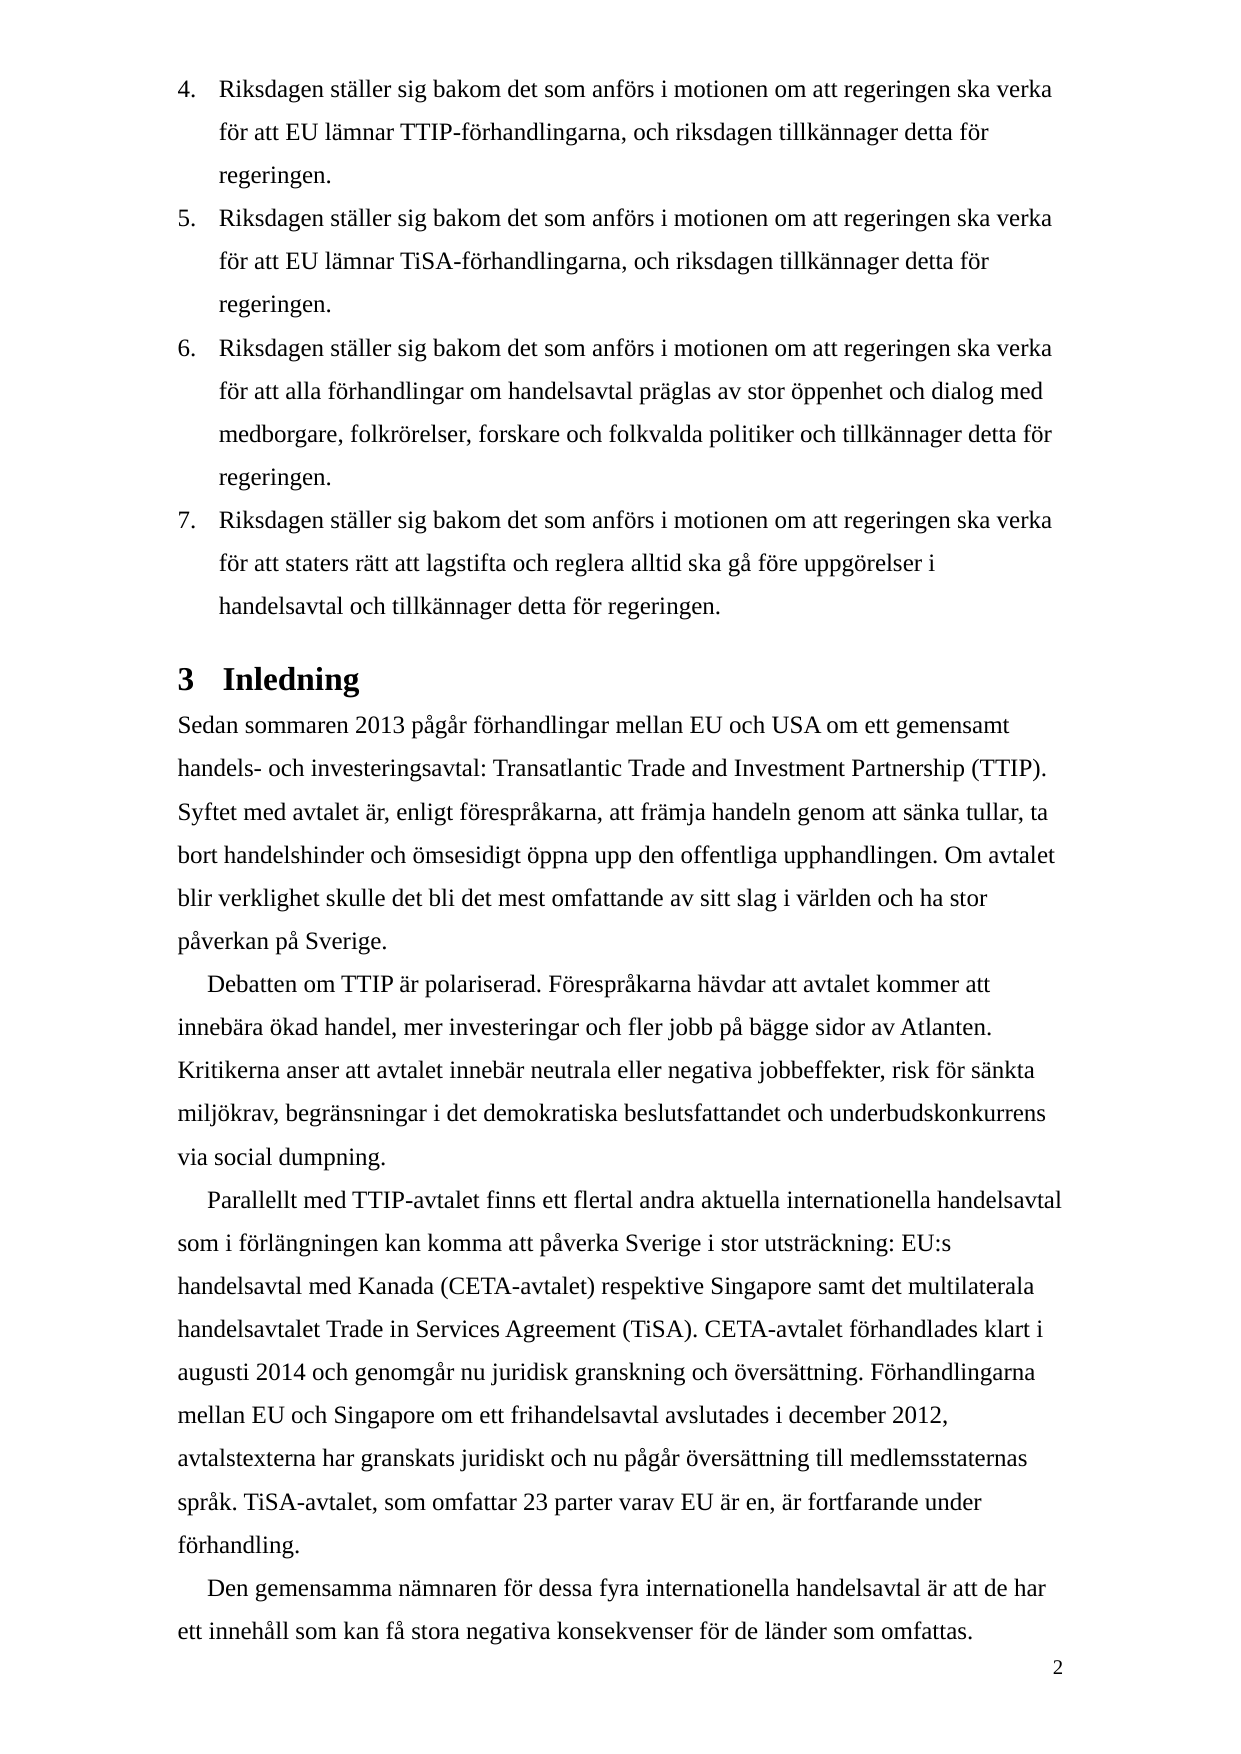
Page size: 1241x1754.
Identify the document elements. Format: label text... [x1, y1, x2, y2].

subtitle Inledning [177, 659, 1063, 698]
text Debatten om TTIP är polariserad. Förespråkarna hävdar att avtalet kommer att innebära ökad handel, mer investeringar och fler jobb på bägge sidor av Atlanten. Kritikerna anser att avtalet innebär neutrala eller negativa jobbeffekter, risk för sänkta miljökrav, begränsningar i det demokratiska beslutsfattandet och underbudskonkurrens via social dumpning. [177, 969, 1063, 1170]
text Parallellt med TTIP-avtalet finns ett flertal andra aktuella internationella handelsavtal som i förlängningen kan komma att påverka Sverige i stor utsträckning: EU:s handelsavtal med Kanada (CETA-avtalet) respektive Singapore samt det multilaterala handelsavtalet Trade in Services Agreement (TiSA). CETA-avtalet förhandlades klart i augusti 2014 och genomgår nu juridisk granskning och översättning. Förhandlingarna mellan EU och Singapore om ett frihandelsavtal avslutades i december 2012, avtalstexterna har granskats juridiskt och nu pågår översättning till medlemsstaternas språk. TiSA-avtalet, som omfattar 23 parter varav EU är en, är fortfarande under förhandling. [177, 1185, 1063, 1558]
text Sedan sommaren 2013 pågår förhandlingar mellan EU och USA om ett gemensamt handels- och investeringsavtal: Transatlantic Trade and Investment Partnership (TTIP). Syftet med avtalet är, enligt förespråkarna, att främja handeln genom att sänka tullar, ta bort handelshinder och ömsesidigt öppna upp den offentliga upphandlingen. Om avtalet blir verklighet skulle det bli det mest omfattande av sitt slag i världen och ha stor påverkan på Sverige. [177, 710, 1063, 955]
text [177, 1573, 1063, 1645]
